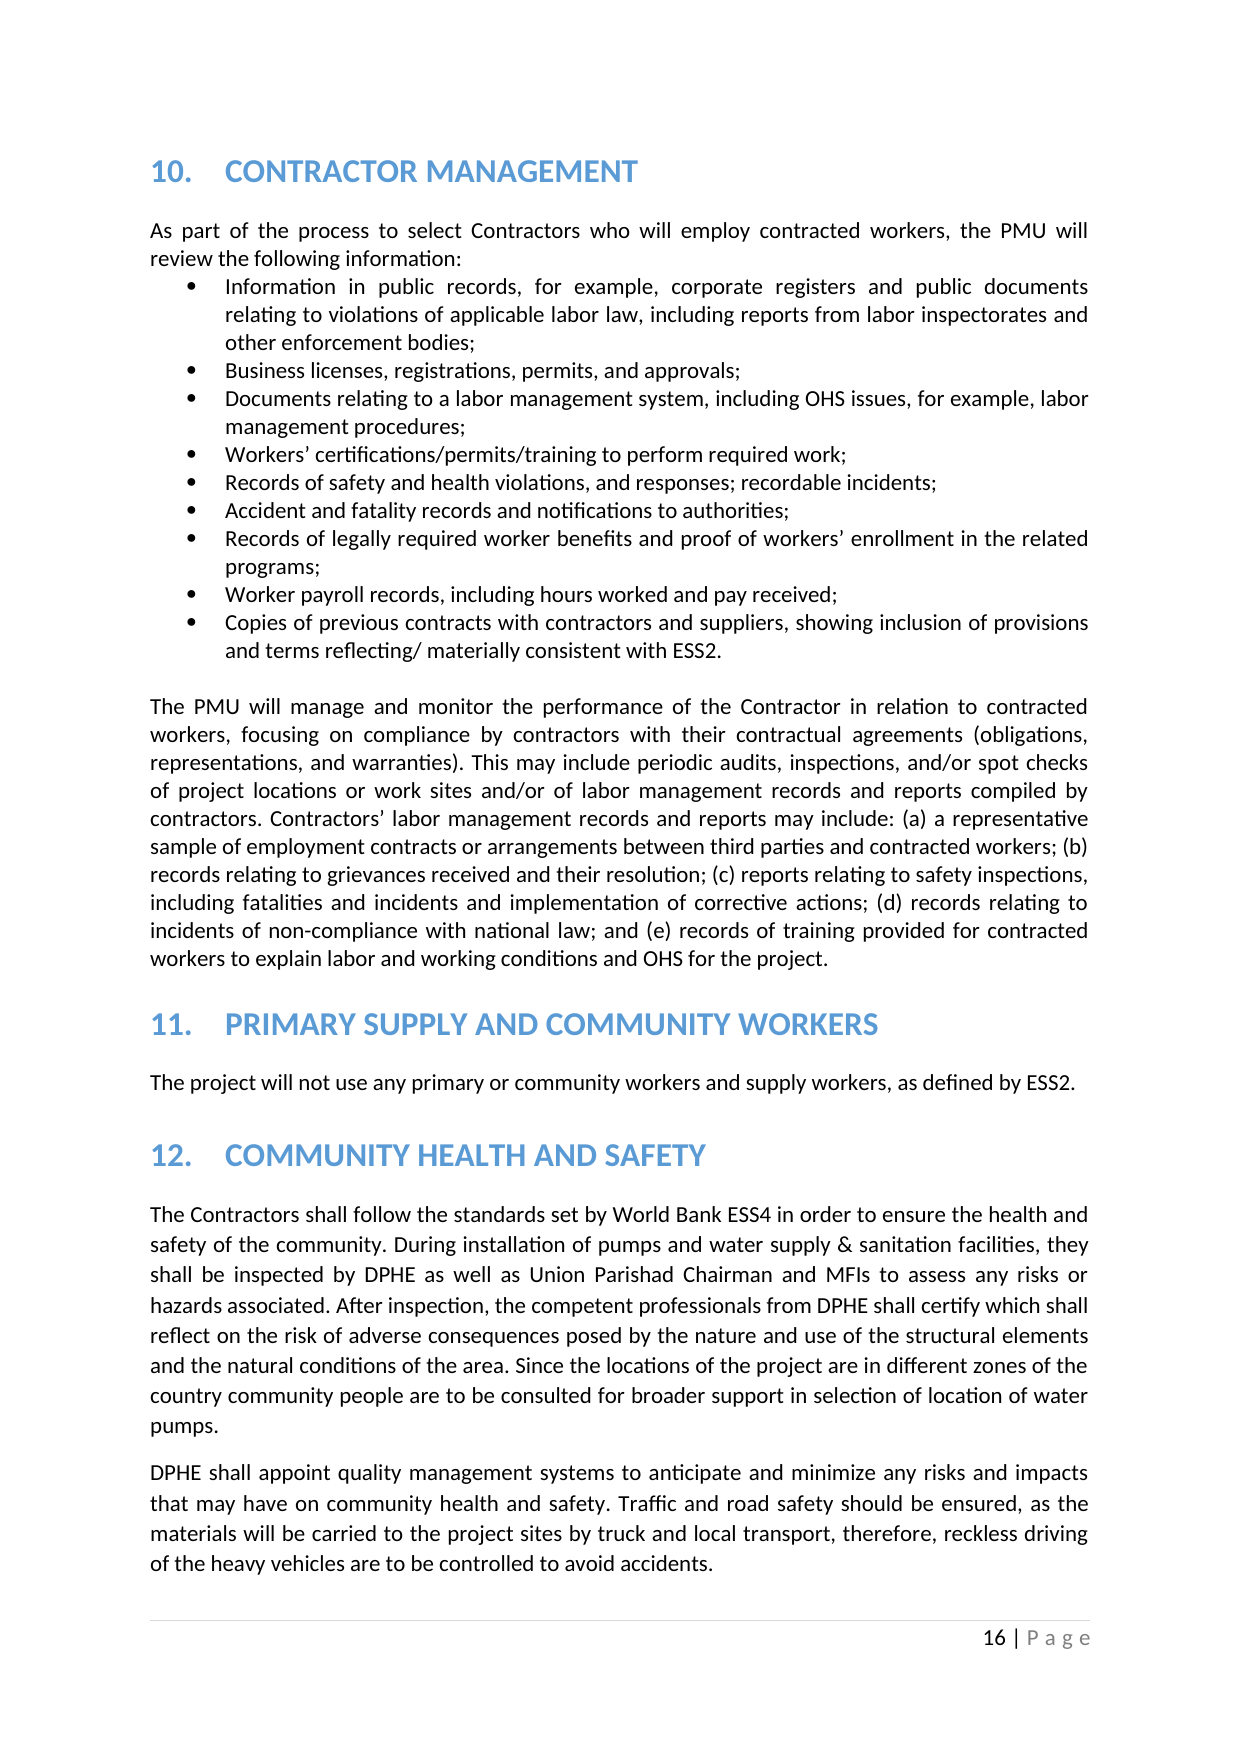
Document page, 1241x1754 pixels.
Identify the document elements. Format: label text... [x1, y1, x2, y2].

list Copies of previous contracts with contractors and suppliers, showing inclusion of provisions and terms reflecting/ materially consistent with ESS2. [187, 608, 1090, 664]
text The PMU will manage and monitor the performance of the Contractor in relation to contracted workers, focusing on compliance by contractors with their contractual agreements (obligations, representations, and warranties). This may include periodic audits, inspections, and/or spot checks of project locations or work sites and/or of labor management records and reports compiled by contractors. Contractors’ labor management records and reports may include: (a) a representative sample of employment contracts or arrangements between third parties and contracted workers; (b) records relating to grievances received and their resolution; (c) reports relating to safety inspections, including fatalities and incidents and implementation of corrective actions; (d) records relating to incidents of non-compliance with national law; and (e) records of training provided for contracted workers to explain labor and working conditions and OHS for the project. [150, 692, 1090, 972]
list Workers’ certifications/permits/training to perform required work; [187, 440, 1090, 468]
list Records of safety and health violations, and responses; recordable incidents; [187, 468, 1090, 496]
subtitle PRIMARY SUPPLY AND COMMUNITY WORKERS [150, 1003, 1090, 1043]
list Worker payroll records, including hours worked and pay received; [187, 580, 1090, 608]
text The Contractors shall follow the standards set by World Bank ESS4 in order to ensure the health and safety of the community. During installation of pumps and water supply & sanitation facilities, they shall be inspected by DPHE as well as Union Parishad Chairman and MFIs to assess any risks or hazards associated. After inspection, the competent professionals from DPHE shall certify which shall reflect on the risk of adverse consequences posed by the nature and use of the structural elements and the natural conditions of the area. Since the locations of the project are in different zones of the country community people are to be consulted for broader support in selection of location of water pumps. [150, 1200, 1090, 1440]
list Business licenses, registrations, permits, and approvals; [187, 356, 1090, 384]
list Documents relating to a labor management system, including OHS issues, for example, labor management procedures; [187, 384, 1090, 440]
list Records of legally required worker benefits and proof of workers’ enrollment in the related programs; [187, 524, 1090, 580]
list Accident and fatality records and notifications to authorities; [187, 496, 1090, 524]
list Information in public records, for example, corporate registers and public documents relating to violations of applicable labor law, including reports from labor inspectorates and other enforcement bodies; [187, 272, 1090, 356]
text DPHE shall appoint quality management systems to anticipate and minimize any risks and impacts that may have on community health and safety. Traffic and road safety should be ensured, as the materials will be carried to the project sites by truck and local transport, therefore, reckless driving of the heavy vehicles are to be controlled to avoid accidents. [150, 1458, 1090, 1577]
subtitle CONTRACTOR MANAGEMENT [150, 150, 1090, 191]
text As part of the process to select Contractors who will employ contracted workers, the PMU will review the following information: [150, 216, 1090, 272]
subtitle COMMUNITY HEALTH AND SAFETY [150, 1134, 1090, 1175]
text The project will not use any primary or community workers and supply workers, as defined by ESS2. [150, 1068, 1090, 1096]
